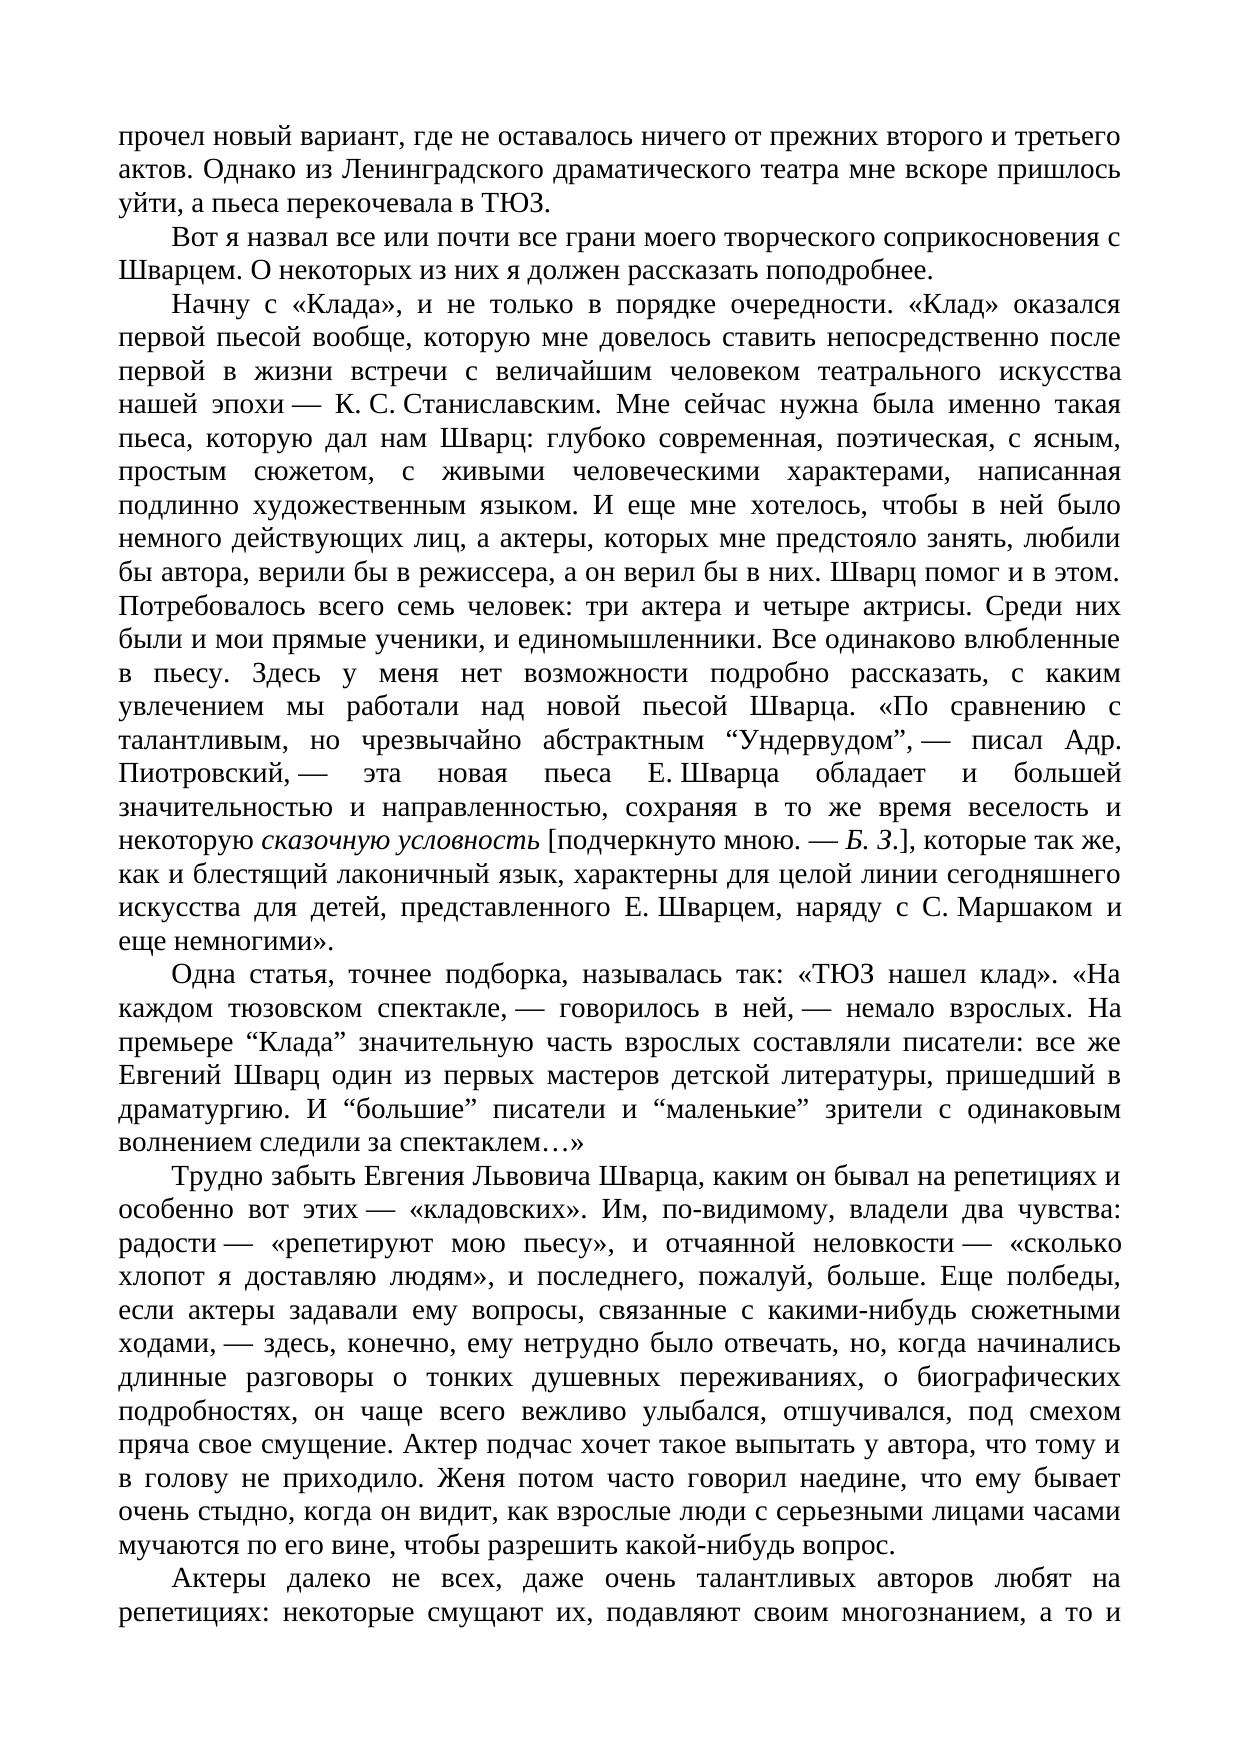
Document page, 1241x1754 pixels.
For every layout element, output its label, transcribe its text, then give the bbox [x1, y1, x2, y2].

text Начну с «Клада», и не только в порядке очередности. «Клад» оказался первой пьесой вообще, которую мне довелось ставить непосредственно после первой в жизни встречи {201} с величайшим человеком театрального искусства нашей эпохи — К. С. Станиславским. Мне сейчас нужна была именно такая пьеса, которую дал нам Шварц: глубоко современная, поэтическая, с ясным, простым сюжетом, с живыми человеческими характерами, написанная подлинно художественным языком. И еще мне хотелось, чтобы в ней было немного действующих лиц, а актеры, которых мне предстояло занять, любили бы автора, верили бы в режиссера, а он верил бы в них. Шварц помог и в этом. Потребовалось всего семь человек: три актера и четыре актрисы. Среди них были и мои прямые ученики, и единомышленники. Все одинаково влюбленные в пьесу. Здесь у меня нет возможности подробно рассказать, с каким увлечением мы работали над новой пьесой Шварца. «По сравнению с талантливым, но чрезвычайно абстрактным “Ундервудом”, — писал Адр. Пиотровский, — эта новая пьеса Е. Шварца обладает и большей значительностью и направленностью, сохраняя в то же время веселость и некоторую сказочную условность [подчеркнуто мною. — Б. З.], которые так же, как и блестящий лаконичный язык, характерны для целой линии сегодняшнего искусства для детей, представленного Е. Шварцем, наряду с С. Маршаком и еще немногими». [118, 286, 1122, 957]
text Вот я назвал все или почти все грани моего творческого соприкосновения с Шварцем. О некоторых из них я должен рассказать поподробнее. [118, 219, 1122, 286]
text Одна статья, точнее подборка, называлась так: «ТЮЗ нашел клад». «На каждом тюзовском спектакле, — говорилось в ней, — немало взрослых. На премьере “Клада” значительную часть взрослых составляли писатели: все же Евгений Шварц один из первых мастеров детской литературы, пришедший в драматургию. И “большие” писатели и “маленькие” зрители с одинаковым волнением следили за спектаклем…» [118, 957, 1122, 1158]
text Трудно забыть Евгения Львовича Шварца, каким он бывал на репетициях и особенно вот этих — «кладовских». Им, по-видимому, владели два чувства: радости — «репетируют мою пьесу», и отчаянной неловкости — «сколько хлопот я доставляю людям», и последнего, пожалуй, больше. Еще полбеды, если актеры задавали ему вопросы, связанные с какими-нибудь сюжетными ходами, — здесь, конечно, ему нетрудно было отвечать, но, когда начинались длинные разговоры о тонких душевных переживаниях, о биографических подробностях, он чаще всего вежливо улыбался, отшучивался, под смехом пряча свое смущение. Актер подчас хочет такое выпытать у автора, что тому и {202} в голову не приходило. Женя потом часто говорил наедине, что ему бывает очень стыдно, когда он видит, как взрослые люди с серьезными лицами часами мучаются по его вине, чтобы разрешить какой-нибудь вопрос. [118, 1158, 1122, 1560]
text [118, 1560, 1122, 1627]
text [118, 118, 1122, 219]
